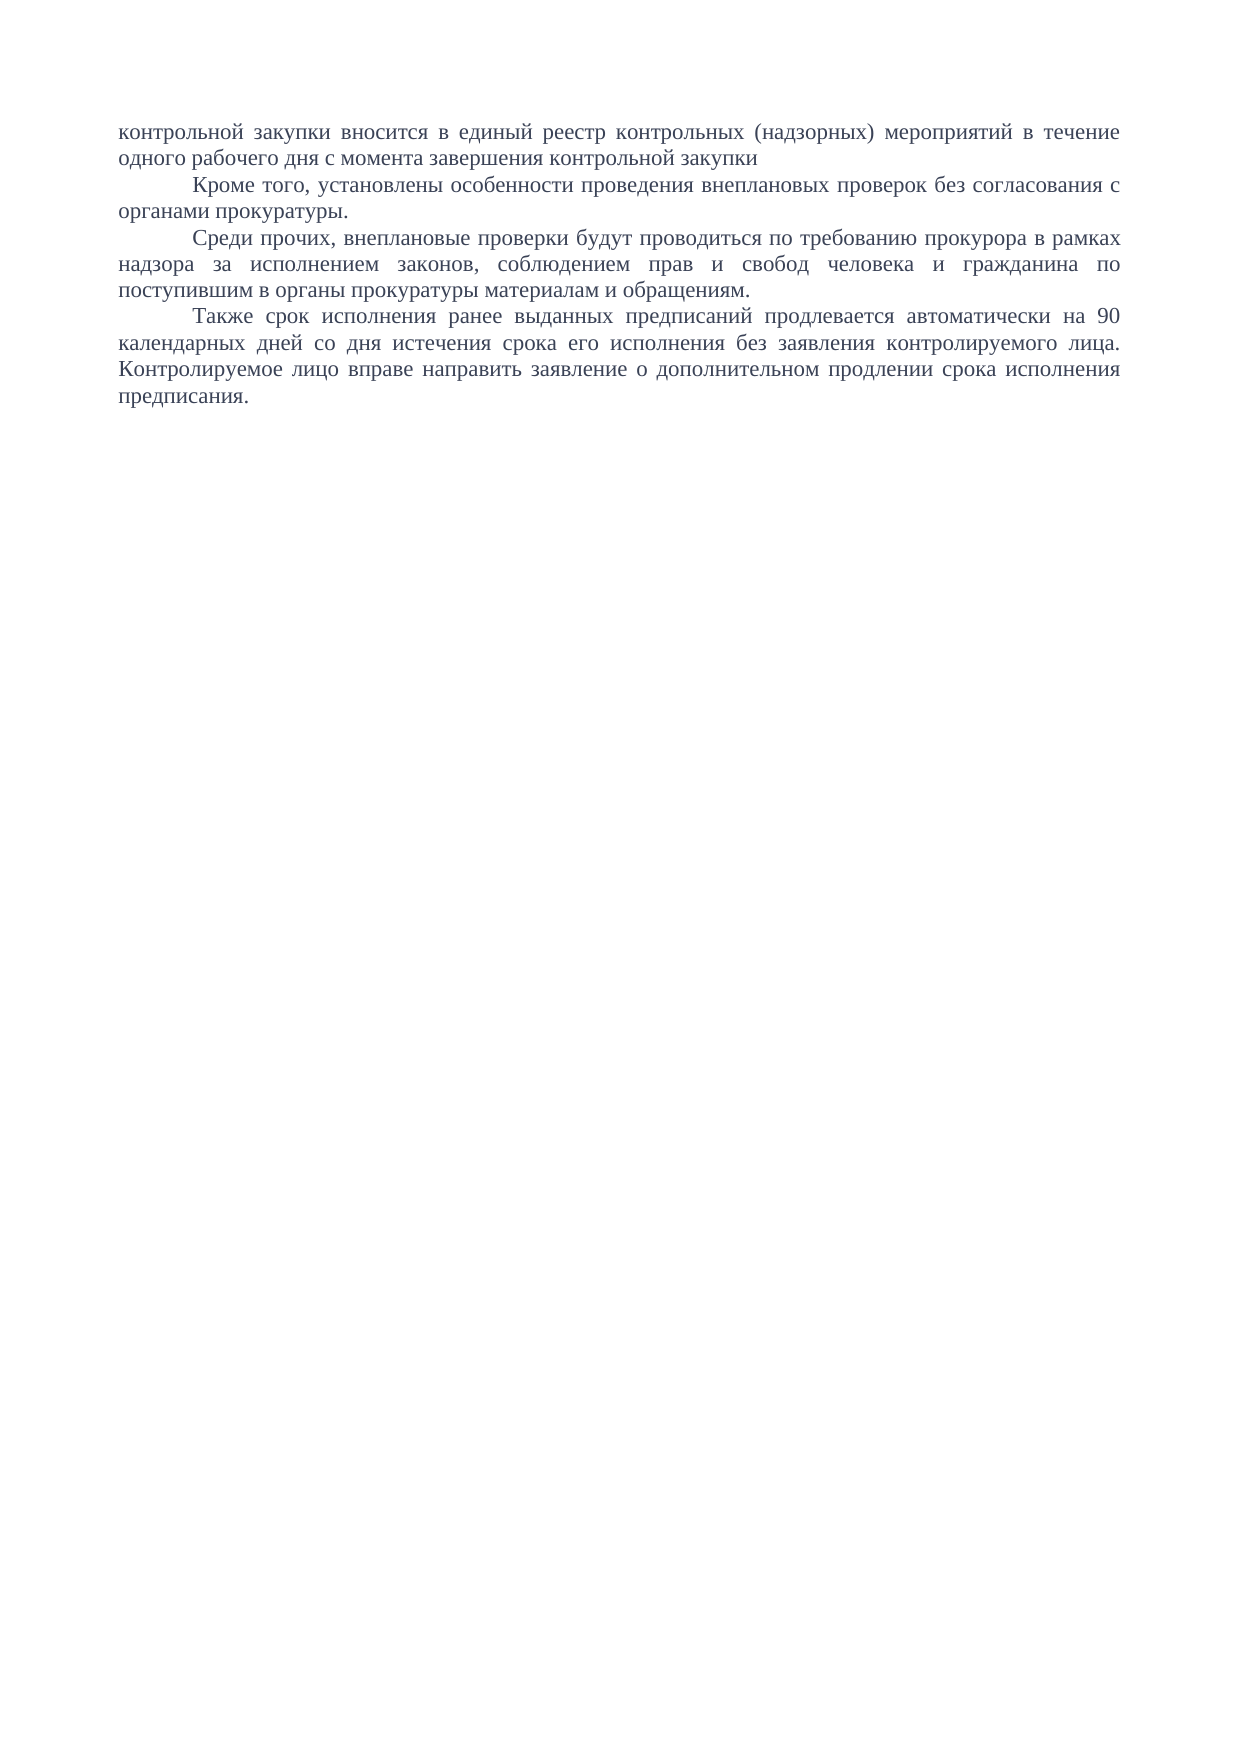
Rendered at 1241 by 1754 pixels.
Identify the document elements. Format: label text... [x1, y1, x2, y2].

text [118, 118, 1122, 171]
text Также срок исполнения ранее выданных предписаний продлевается автоматически на 90 календарных дней со дня истечения срока его исполнения без заявления контролируемого лица. Контролируемое лицо вправе направить заявление о дополнительном продлении срока исполнения предписания. [118, 303, 1122, 408]
text Среди прочих, внеплановые проверки будут проводиться по требованию прокурора в рамках надзора за исполнением законов, соблюдением прав и свобод человека и гражданина по поступившим в органы прокуратуры материалам и обращениям. [118, 223, 1122, 303]
text Кроме того, установлены особенности проведения внеплановых проверок без согласования с органами прокуратуры. [118, 171, 1122, 223]
